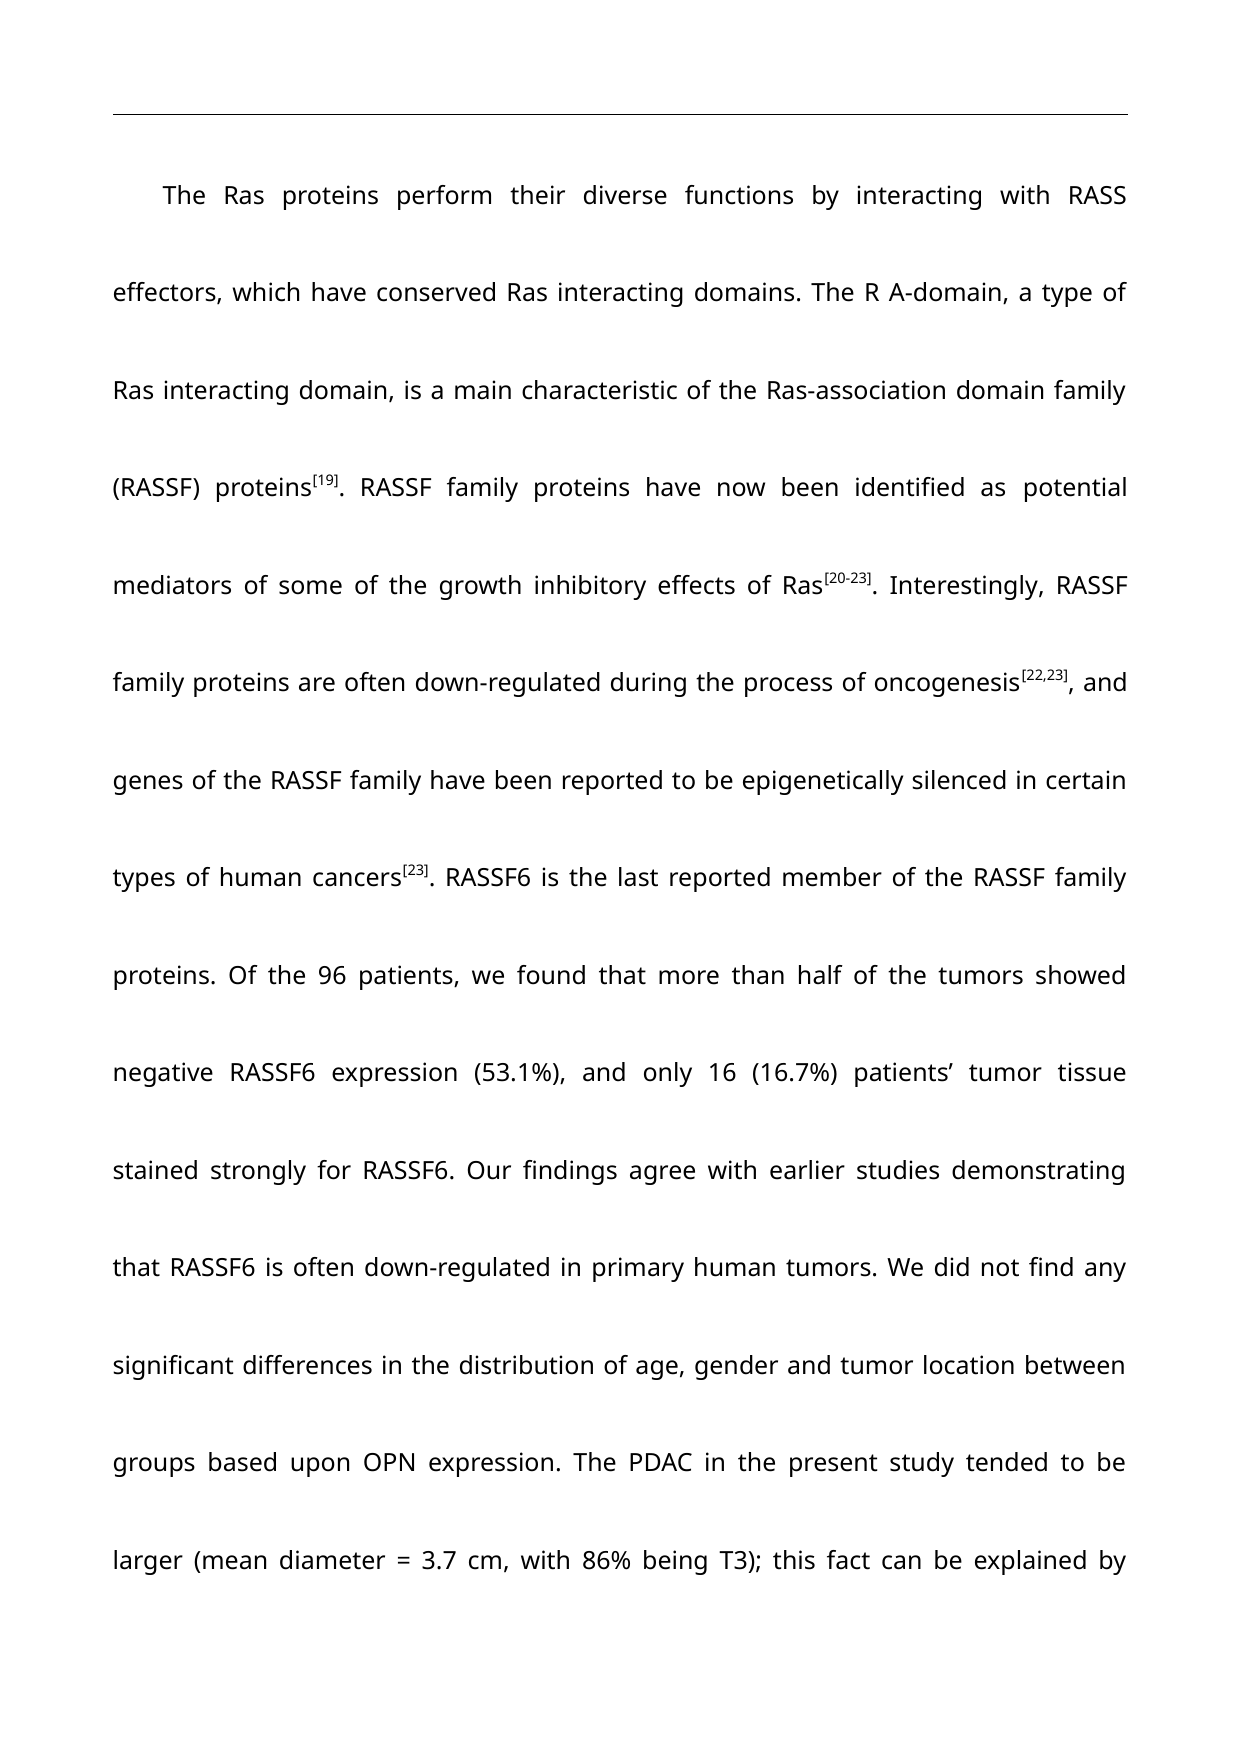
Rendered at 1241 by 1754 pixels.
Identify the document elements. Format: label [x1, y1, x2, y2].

text [112, 162, 1128, 1592]
